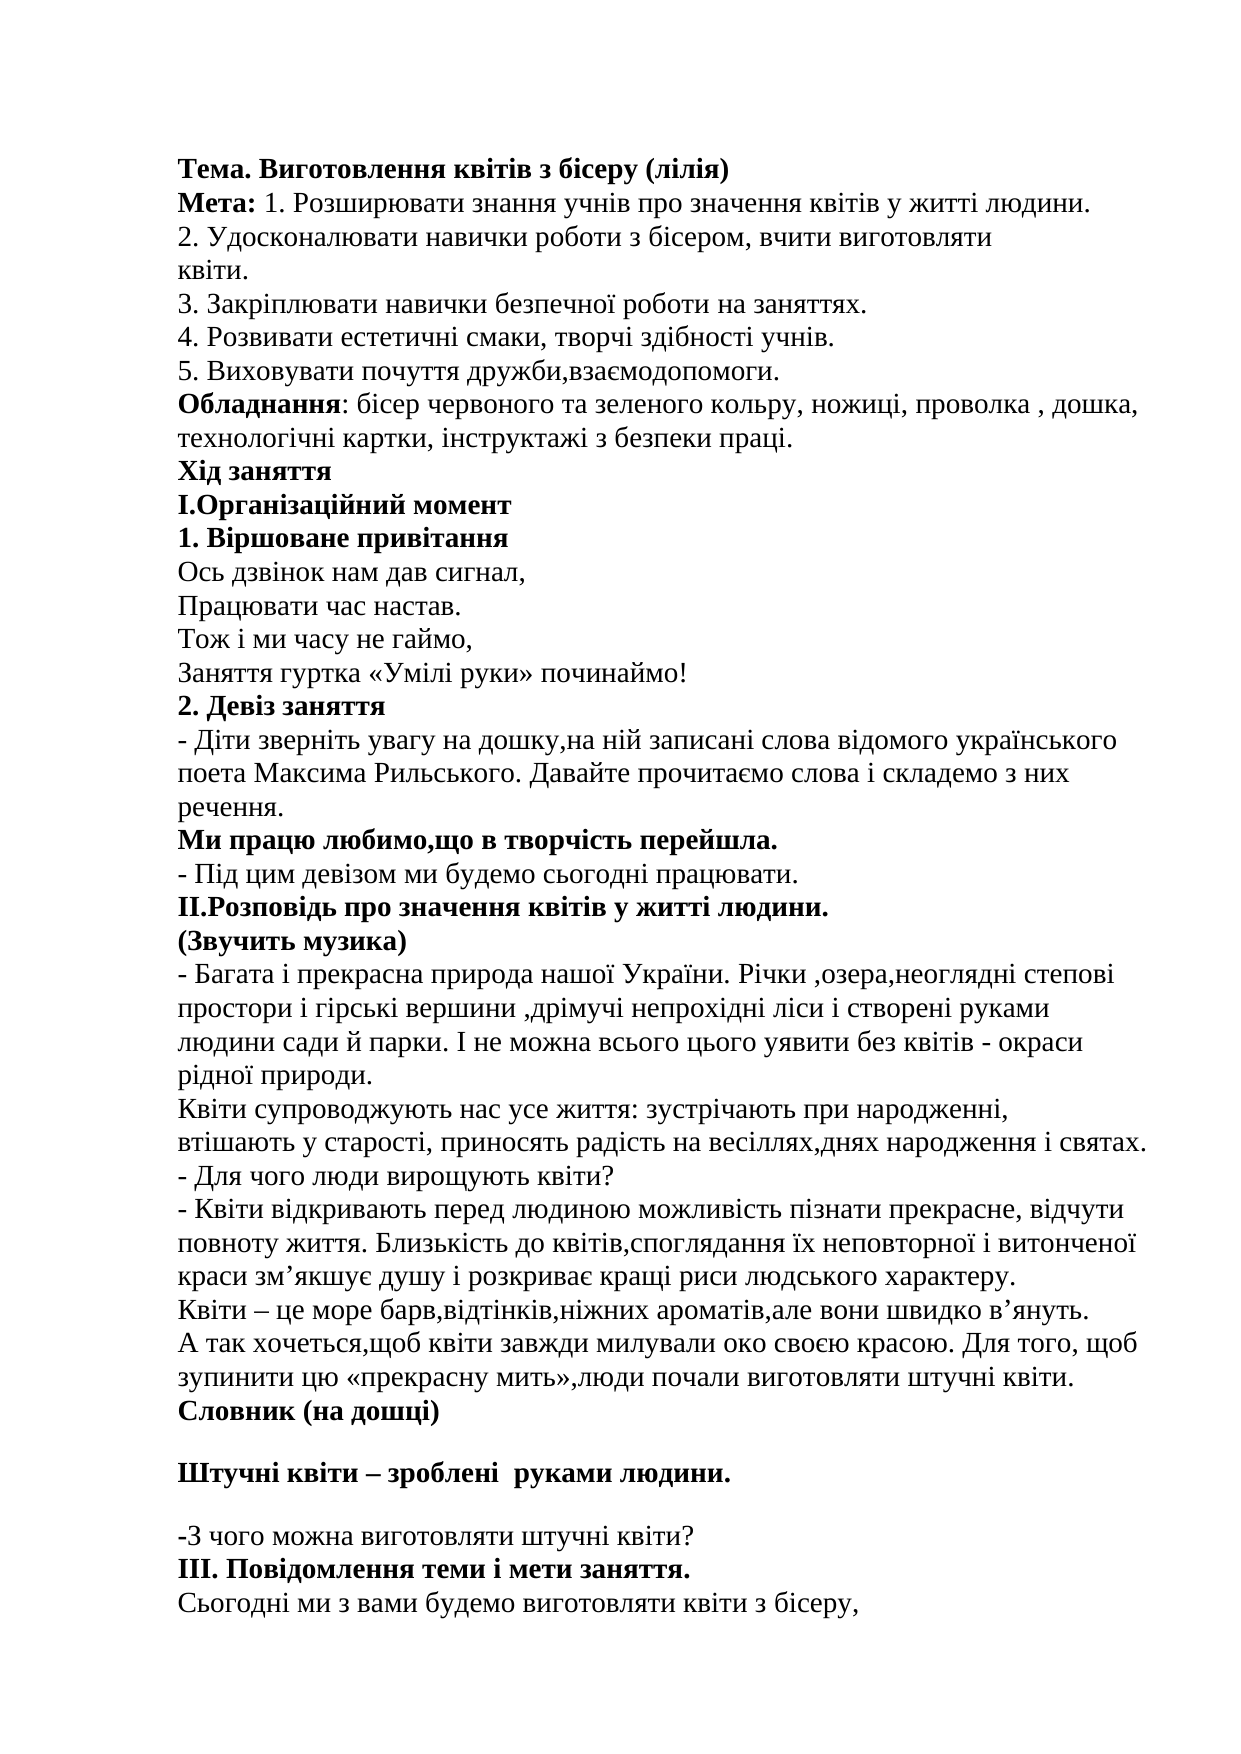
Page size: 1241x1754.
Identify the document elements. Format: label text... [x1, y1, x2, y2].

text Тема. Виготовлення квітів з бісеру (лілія) Мета: 1. Розширювати знання учнів про значення квітів у житті людини. 2. Удосконалювати навички роботи з бісером, вчити виготовляти квіти. 3. Закріплювати навички безпечної роботи на заняттях. 4. Розвивати естетичні смаки, творчі здібності учнів. 5. Виховувати почуття дружби,взаємодопомоги. Обладнання: бісер червоного та зеленого кольру, ножиці, проволка , дошка, технологічні картки, інструктажі з безпеки праці. Хід заняття І.Організаційний момент 1. Віршоване привітання Ось дзвінок нам дав сигнал, Працювати час настав. Тож і ми часу не гаймо, Заняття гуртка «Умілі руки» починаймо! 2. Девіз заняття - Діти зверніть увагу на дошку,на ній записані слова відомого українського поета Максима Рильського. Давайте прочитаємо слова і складемо з них речення. Ми працю любимо,що в творчість перейшла. - Під цим девізом ми будемо сьогодні працювати. ІІ.Розповідь про значення квітів у житті людини. (Звучить музика) - Багата і прекрасна природа нашої України. Річки ,озера,неоглядні степові простори і гірські вершини ,дрімучі непрохідні ліси і створені руками людини сади й парки. І не можна всього цього уявити без квітів - окраси рідної природи. Квіти супроводжують нас усе життя: зустрічають при народженні, втішають у старості, приносять радість на весіллях,днях народження і святах. - Для чого люди вирощують квіти? - Квіти відкривають перед людиною можливість пізнати прекрасне, відчути повноту життя. Близькість до квітів,споглядання їх неповторної і витонченої краси зм’якшує душу і розкриває кращі риси людського характеру. Квіти – це море барв,відтінків,ніжних ароматів,але вони швидко в’януть. А так хочеться,щоб квіти завжди милували око своєю красою. Для того, щоб зупинити цю «прекрасну мить»,люди почали виготовляти штучні квіти. Словник (на дошці) [177, 152, 1152, 1426]
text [177, 1518, 1152, 1619]
text Штучні квіти – зроблені руками людини. [177, 1455, 1152, 1489]
